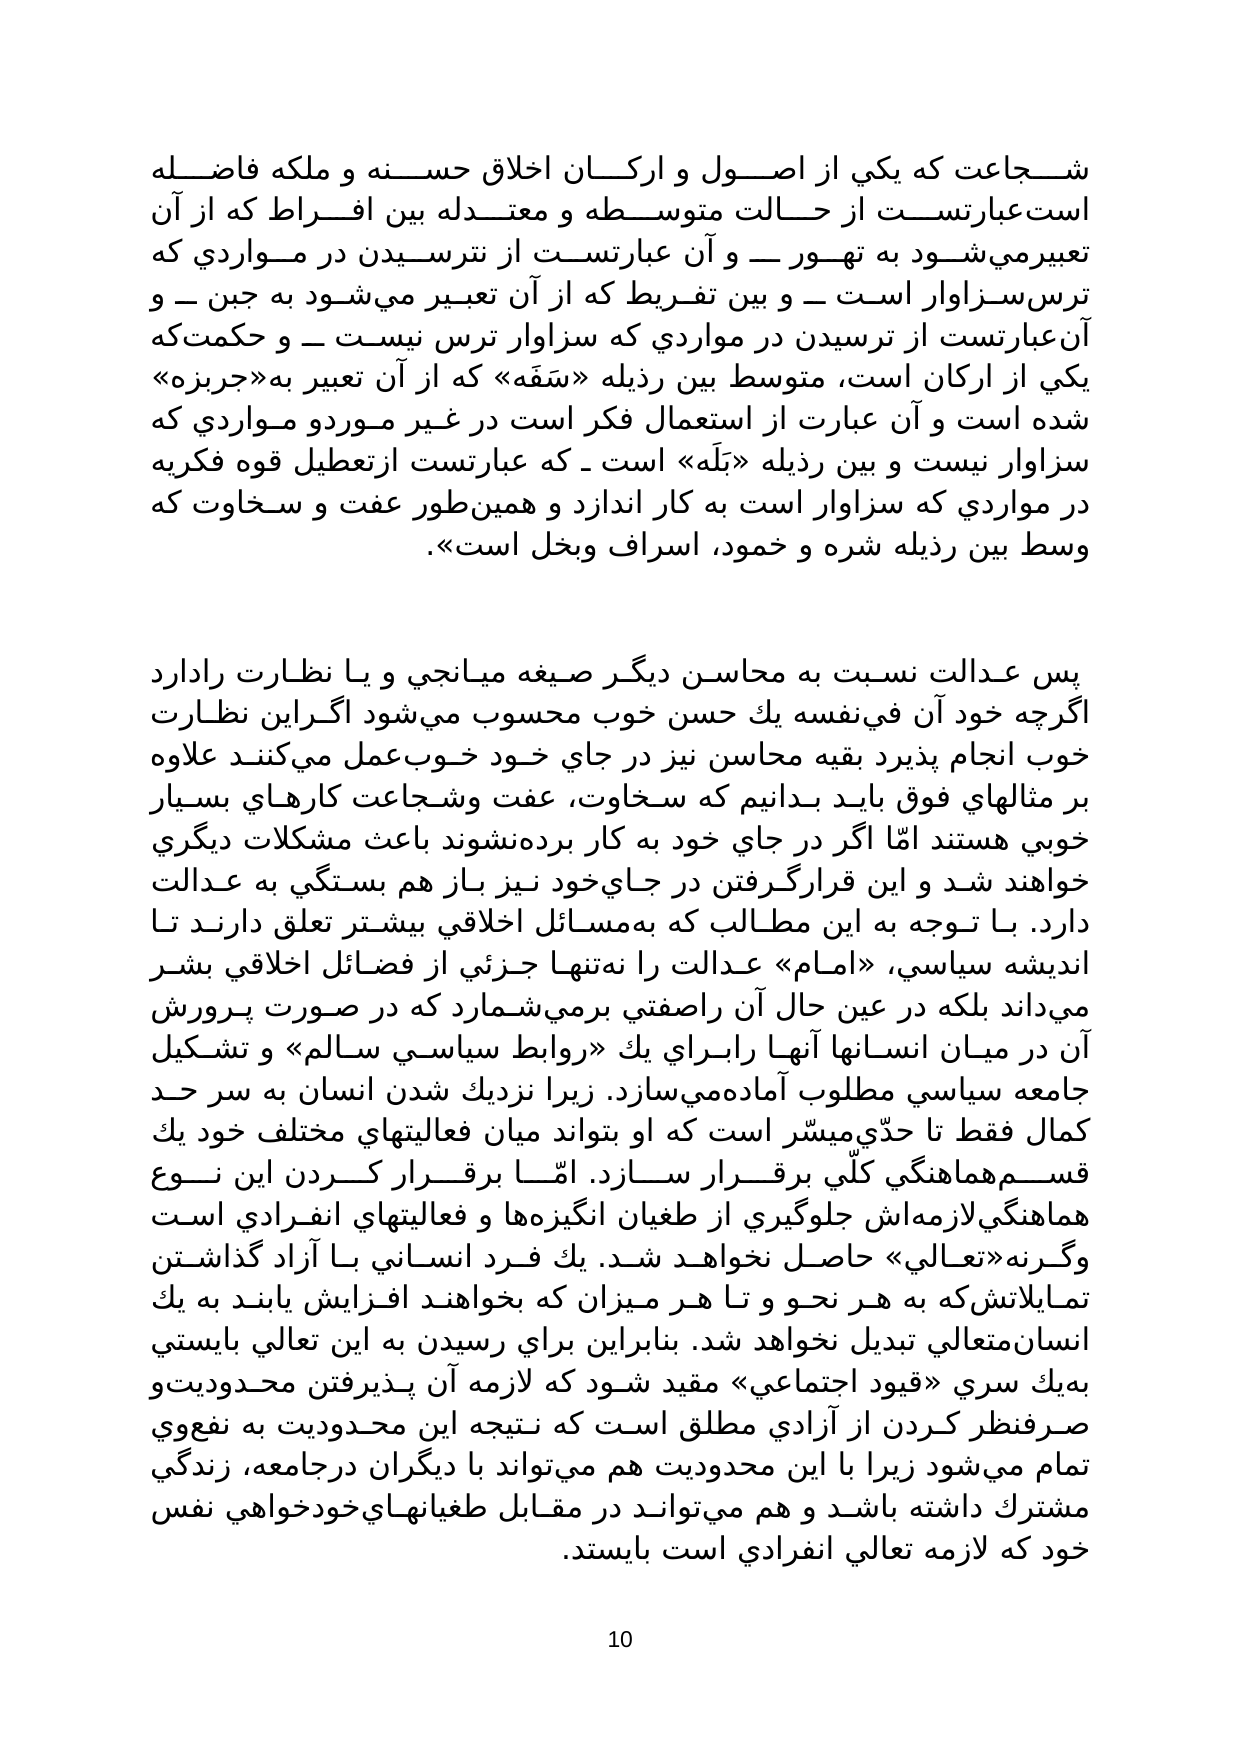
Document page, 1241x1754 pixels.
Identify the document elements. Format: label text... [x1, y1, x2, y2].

text شجاعت‌ كه‌ يكي‌ از اصول‌ و اركان‌ اخلاق حسنه‌ و ملكه‌ فاضله‌ است‌عبارتست‌ از حالت‌ متوسطه‌ و معتدله‌ بين‌ افراط‌ كه‌ از آن‌ تعبيرمي‌شود به‌ تهور ـ و آن‌ عبارتست‌ از نترسيدن‌ در مواردي‌ كه‌ ترس‌سزاوار است‌ ـ و بين‌ تفريط‌ كه‌ از آن‌ تعبير مي‌شود به‌ جبن‌ ـ و آن‌عبارتست‌ از ترسيدن‌ در مواردي‌ كه‌ سزاوار ترس‌ نيست‌ ـ و حكمت‌كه‌ يكي‌ از اركان‌ است‌، متوسط‌ بين‌ رذيله‌ «سَفَه‌» كه‌ از آن‌ تعبير به‌«جربزه‌» شده‌ است‌ و آن‌ عبارت‌ از استعمال‌ فكر است‌ در غير موردو مواردي‌ كه‌ سزاوار نيست‌ و بين‌ رذيله‌ «بَلَه‌» است‌ ـ كه‌ عبارتست‌ ازتعطيل‌ قوه‌ فكريه‌ در مواردي‌ كه‌ سزاوار است‌ به‌ كار اندازد و همين‌طور عفت‌ و سخاوت‌ كه‌ وسط‌ بين‌ رذيله‌ شره‌ و خمود، اسراف‌ وبخل‌ است‌». [150, 150, 1090, 562]
text پس‌ عدالت‌ نسبت‌ به‌ محاسن‌ ديگر صيغه‌ ميانجي‌ و يا نظارت‌ رادارد اگرچه‌ خود آن‌ في‌نفسه‌ يك‌ حسن‌ خوب‌ محسوب‌ مي‌شود اگراين‌ نظارت‌ خوب‌ انجام‌ پذيرد بقيه‌ محاسن‌ نيز در جاي‌ خود خوب‌عمل‌ مي‌كنند علاوه‌ بر مثالهاي‌ فوق‌ بايد بدانيم‌ كه‌ سخاوت‌، عفت‌ وشجاعت‌ كارهاي‌ بسيار خوبي‌ هستند امّا اگر در جاي‌ خود به‌ كار برده‌نشوند باعث‌ مشكلات‌ ديگري‌ خواهند شد و اين‌ قرارگرفتن‌ در جاي‌خود نيز باز هم‌ بستگي‌ به‌ عدالت‌ دارد. با توجه‌ به‌ اين‌ مطالب‌ كه‌ به‌مسائل‌ اخلاقي‌ بيشتر تعلق‌ دارند تا انديشه‌ سياسي‌، «امام‌» عدالت‌ را نه‌تنها جزئي‌ از فضائل‌ اخلاقي‌ بشر مي‌داند بلكه‌ در عين‌ حال‌ آن‌ راصفتي‌ برمي‌شمارد كه‌ در صورت‌ پرورش‌ آن‌ در ميان‌ انسانها آنها رابراي‌ يك‌ «روابط‌ سياسي‌ سالم‌» و تشكيل‌ جامعه‌ سياسي‌ مطلوب‌ آماده‌مي‌سازد. زيرا نزديك‌ شدن‌ انسان‌ به‌ سر حد كمال‌ فقط‌ تا حدّي‌ميسّر است‌ كه‌ او بتواند ميان‌ فعاليتهاي‌ مختلف‌ خود يك‌ قسم‌هماهنگي‌ كلّي‌ برقرار سازد. امّا برقرار كردن‌ اين‌ نوع‌ هماهنگي‌لازمه‌اش‌ جلوگيري‌ از طغيان‌ انگيزه‌ها و فعاليتهاي‌ انفرادي‌ است‌ وگرنه‌«تعالي‌» حاصل‌ نخواهد شد. يك‌ فرد انساني‌ با آزاد گذاشتن‌ تمايلاتش‌كه‌ به‌ هر نحو و تا هر ميزان‌ كه‌ بخواهند افزايش‌ يابند به‌ يك‌ انسان‌متعالي‌ تبديل‌ نخواهد شد. بنابراين‌ براي‌ رسيدن‌ به‌ اين‌ تعالي‌ بايستي‌ به‌يك‌ سري‌ «قيود اجتماعي‌» مقيد شود كه‌ لازمه‌ آن‌ پذيرفتن‌ محدوديت‌و صرفنظر كردن‌ از آزادي‌ مطلق‌ است‌ كه‌ نتيجه‌ اين‌ محدوديت‌ به‌ نفع‌وي‌ تمام‌ مي‌شود زيرا با اين‌ محدوديت‌ هم‌ مي‌تواند با ديگران‌ درجامعه‌، زندگي‌ مشترك‌ داشته‌ باشد و هم‌ مي‌تواند در مقابل‌ طغيانهاي‌خودخواهي‌ نفس‌ خود كه‌ لازمه‌ تعالي‌ انفرادي‌ است‌ بايستد. [150, 653, 1090, 1567]
